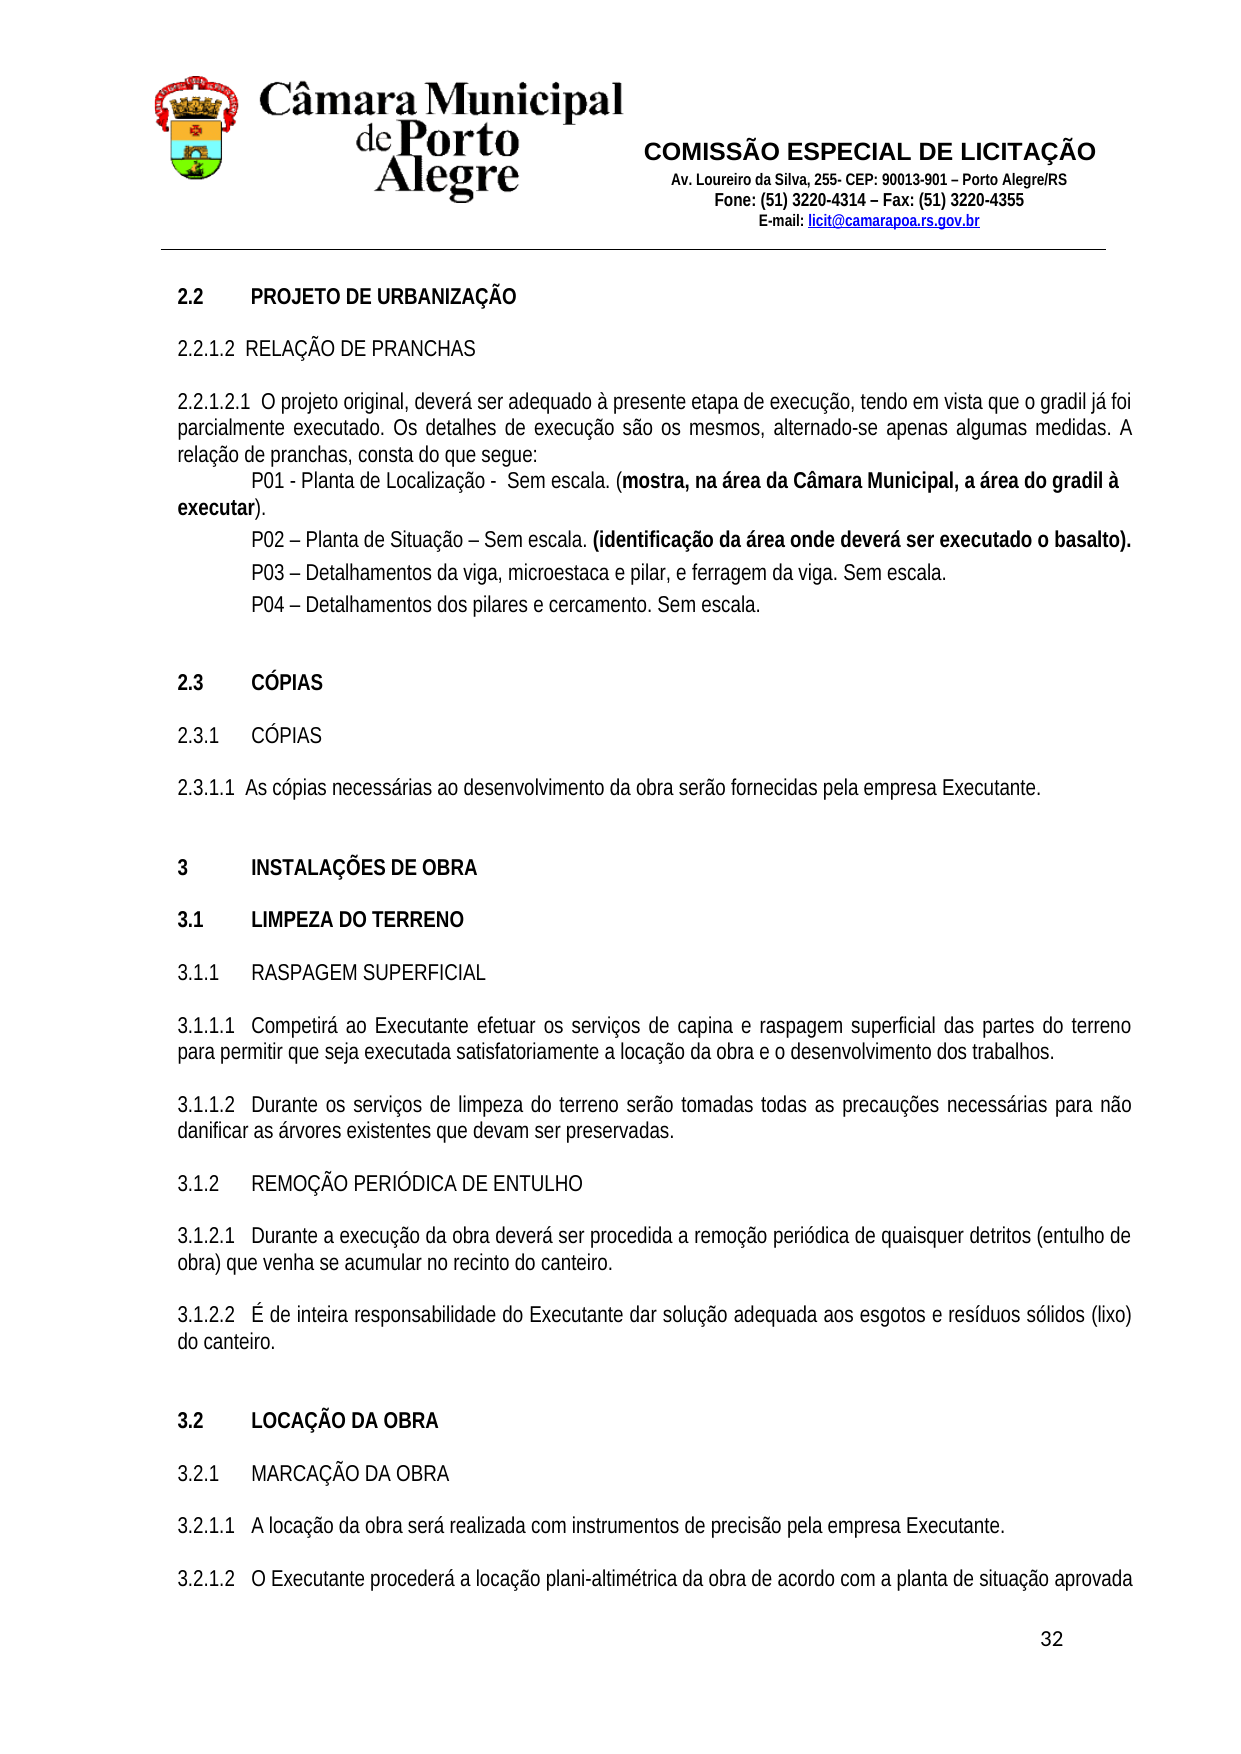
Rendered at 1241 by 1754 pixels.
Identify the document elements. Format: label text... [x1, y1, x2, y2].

text P02 – Planta de Situação – Sem escala. (identificação da área onde deverá ser executado o basalto). [251, 526, 1133, 552]
text 3.1 LIMPEZA DO TERRENO [177, 906, 1133, 932]
text 2.3 CÓPIAS [177, 669, 1132, 695]
text 3.1.1.1 Competirá ao Executante efetuar os serviços de capina e raspagem superficial das partes do terreno para permitir que seja executada satisfatoriamente a locação da obra e o desenvolvimento dos trabalhos. [177, 1012, 1133, 1064]
text 3 INSTALAÇÕES DE OBRA [177, 853, 1133, 880]
text P01 - Planta de Localização - Sem escala. (mostra, na área da Câmara Municipal, a área do gradil à executar). [177, 467, 1132, 520]
text 3.1.2.2 É de inteira responsabilidade do Executante dar solução adequada aos esgotos e resíduos sólidos (lixo) do canteiro. [177, 1301, 1133, 1354]
text 3.1.1.2 Durante os serviços de limpeza do terreno serão tomadas todas as precauções necessárias para não danificar as árvores existentes que devam ser preservadas. [177, 1091, 1133, 1143]
text 2.3.1 CÓPIAS [177, 722, 1133, 748]
text 2.2.1.2.1 O projeto original, deverá ser adequado à presente etapa de execução, tendo em vista que o gradil já foi parcialmente executado. Os detalhes de execução são os mesmos, alternado-se apenas algumas medidas. A relação de pranchas, consta do que segue: [177, 388, 1132, 467]
text 3.1.2.1 Durante a execução da obra deverá ser procedida a remoção periódica de quaisquer detritos (entulho de obra) que venha se acumular no recinto do canteiro. [177, 1222, 1133, 1275]
list PROJETO DE URBANIZAÇÃO [177, 283, 1132, 309]
text 2.3.1.1 As cópias necessárias ao desenvolvimento da obra serão fornecidas pela empresa Executante. [177, 774, 1133, 801]
text P04 – Detalhamentos dos pilares e cercamento. Sem escala. [177, 591, 1133, 618]
picture [154, 76, 624, 203]
text P03 – Detalhamentos da viga, microestaca e pilar, e ferragem da viga. Sem escala. [177, 559, 1133, 585]
text 3.1.1 RASPAGEM SUPERFICIAL [177, 959, 1133, 985]
text 3.2 LOCAÇÃO DA OBRA [177, 1407, 1133, 1433]
text 3.1.2 REMOÇÃO PERIÓDICA DE ENTULHO [177, 1170, 1133, 1196]
text 2.2.1.2 RELAÇÃO DE PRANCHAS [177, 335, 1132, 362]
text 3.2.1 MARCAÇÃO DA OBRA [177, 1459, 1133, 1486]
text 3.2.1.1 A locação da obra será realizada com instrumentos de precisão pela empresa Executante. [177, 1512, 1133, 1539]
